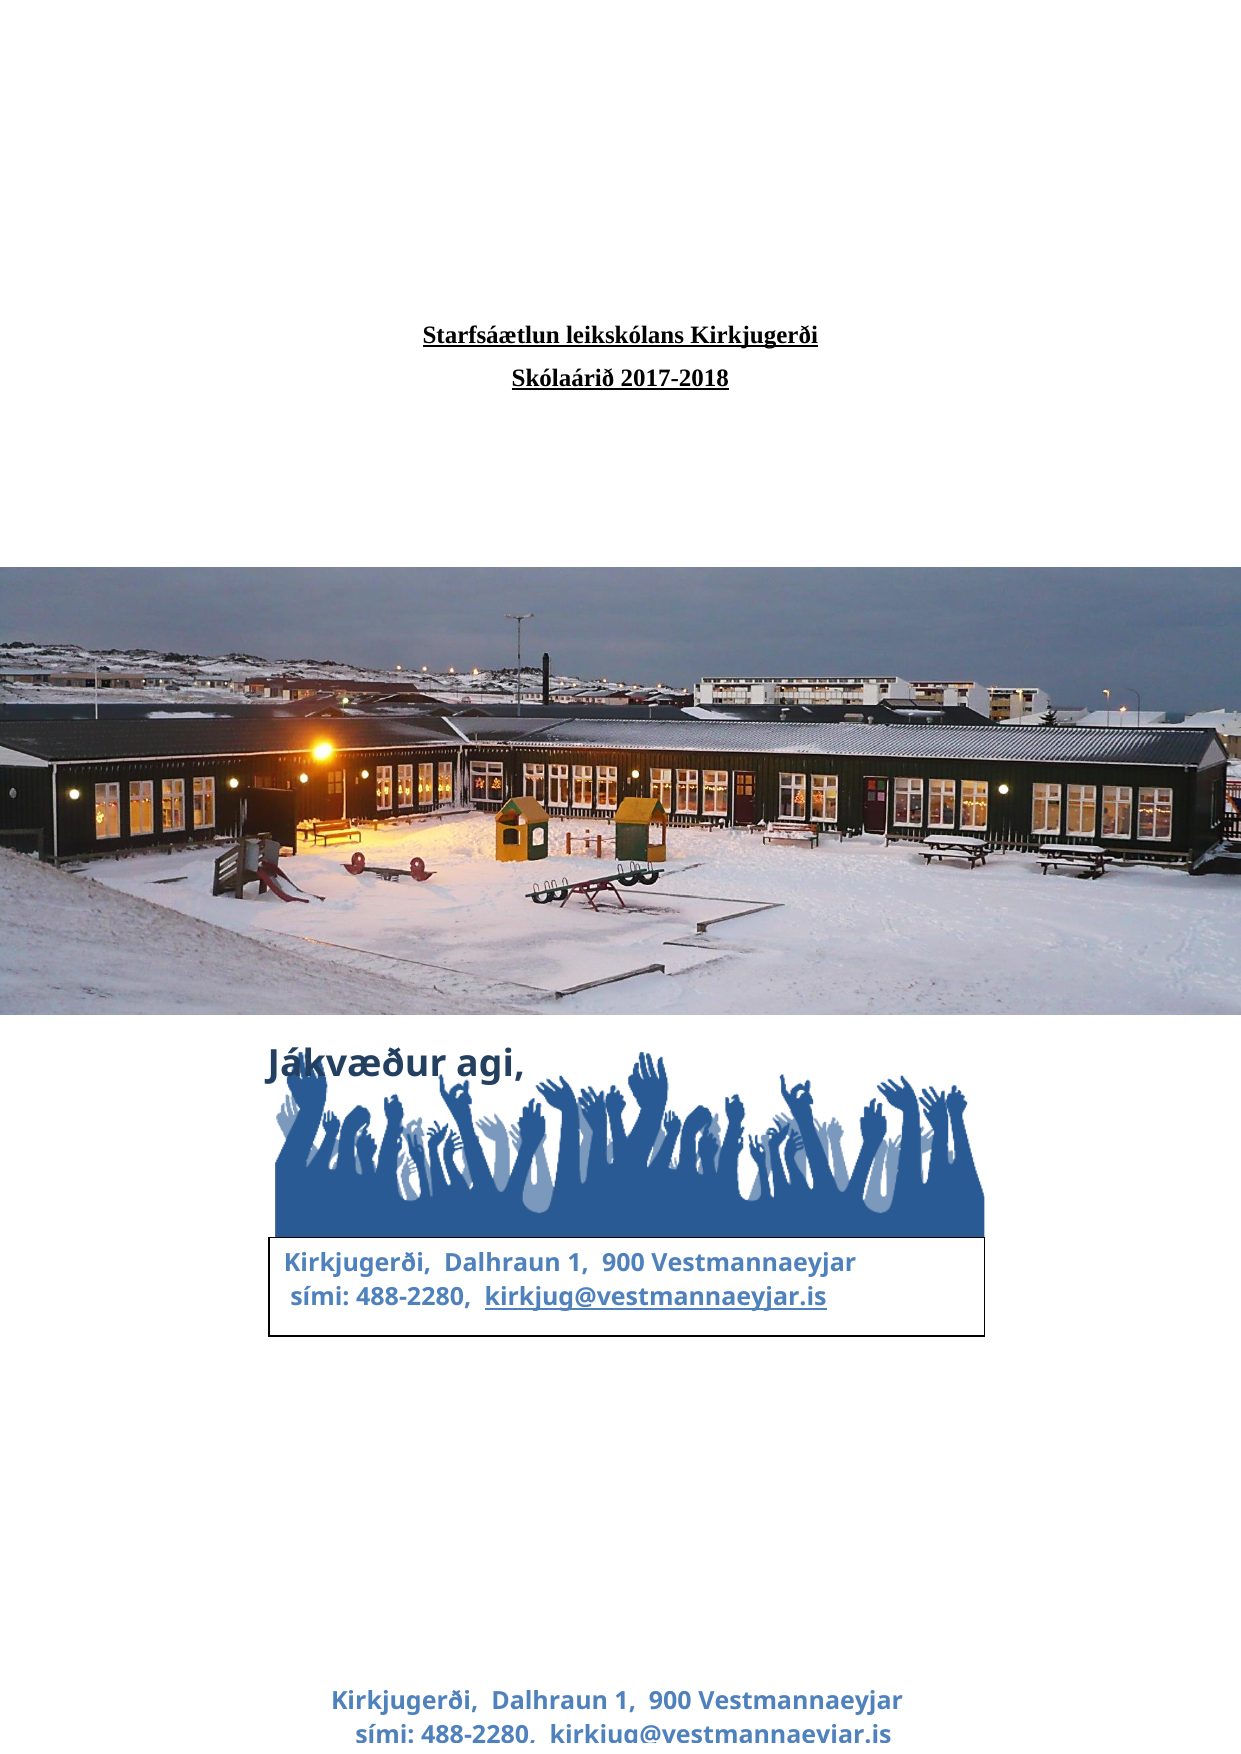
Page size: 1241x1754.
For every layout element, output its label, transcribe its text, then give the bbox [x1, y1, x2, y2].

text Starfsáætlun leikskólans Kirkjugerði [148, 320, 1093, 349]
text Skólaárið 2017-2018 [148, 363, 1093, 392]
picture [0, 567, 1241, 1015]
